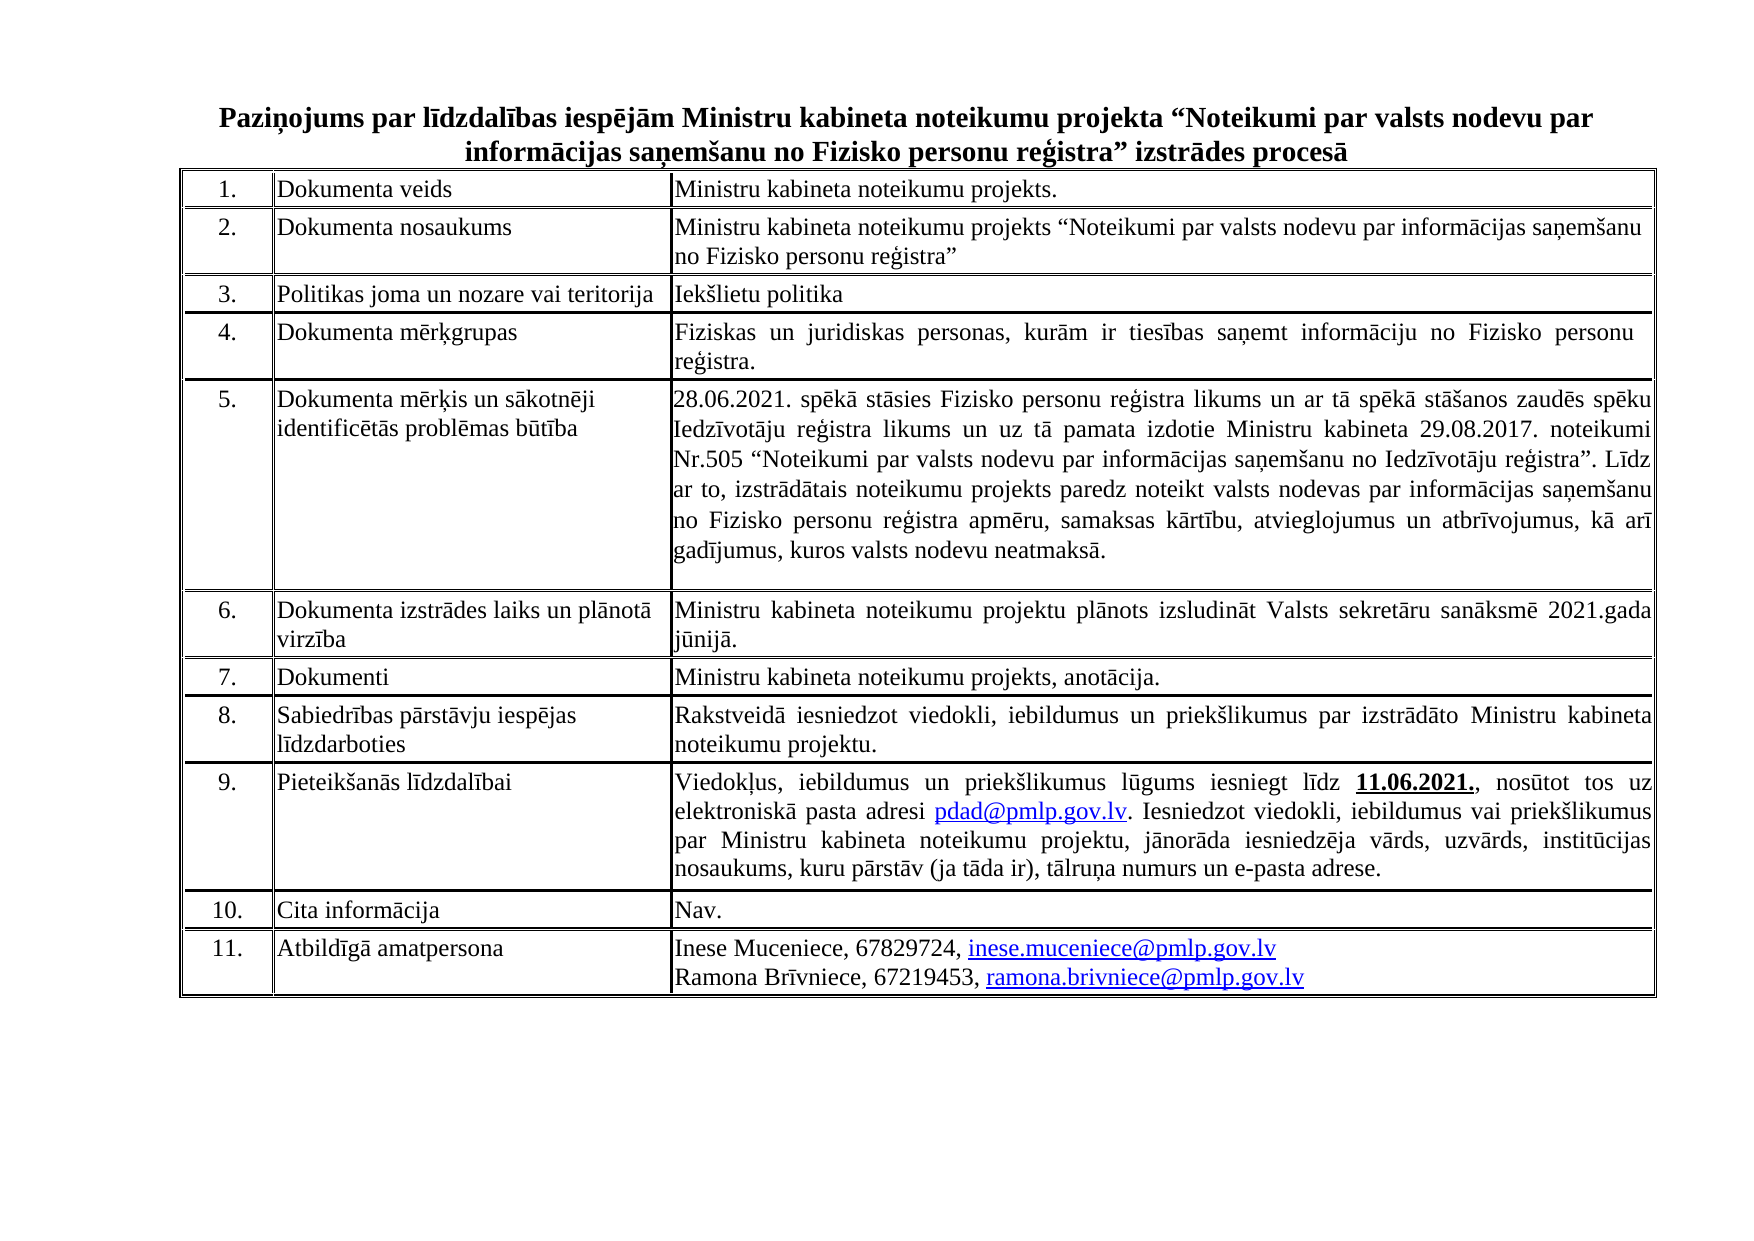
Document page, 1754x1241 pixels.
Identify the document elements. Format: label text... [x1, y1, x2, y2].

table_cell 7. [181, 656, 273, 694]
table_cell Iekšlietu politika [671, 273, 1655, 311]
table_cell 28.06.2021. spēkā stāsies Fizisko personu reģistra likums un ar tā spēkā stāšanos zaudēs spēku Iedzīvotāju reģistra likums un uz tā pamata izdotie Ministru kabineta 29.08.2017. noteikumi Nr.505 “Noteikumi par valsts nodevu par informācijas saņemšanu no Iedzīvotāju reģistra”. Līdz ar to, izstrādātais noteikumu projekts paredz noteikt valsts nodevas par informācijas saņemšanu no Fizisko personu reģistra apmēru, samaksas kārtību, atvieglojumus un atbrīvojumus, kā arī gadījumus, kuros valsts nodevu neatmaksā. [673, 378, 1655, 589]
table_cell 6. [181, 589, 273, 656]
table_header Dokumenta veids [274, 171, 671, 206]
table_cell 10. [183, 889, 272, 927]
table_header 1. [183, 171, 273, 206]
table_cell Politikas joma un nozare vai teritorija [275, 276, 670, 311]
table_cell 3. [181, 273, 273, 311]
table_cell Ministru kabineta noteikumu projekts, anotācija. [671, 656, 1655, 694]
table_cell Inese Muceniece, 67829724, inese.muceniece@pmlp.gov.lv Ramona Brīvniece, 67219453, ramona.brivniece@pmlp.gov.lv [671, 927, 1654, 994]
table_cell Dokumenta izstrādes laiks un plānotā virzība [275, 592, 670, 656]
table_cell Cita informācija [275, 892, 670, 927]
text Paziņojums par līdzdalības iespējām Ministru kabineta noteikumu projekta “Noteikumi par valsts nodevu par informācijas saņemšanu no Fizisko personu reģistra” izstrādes procesā [177, 100, 1636, 167]
table_cell Dokumenti [275, 659, 670, 694]
table_cell Viedokļus, iebildumus un priekšlikumus lūgums iesniegt līdz 11.06.2021., nosūtot tos uz elektroniskā pasta adresi pdad@pmlp.gov.lv. Iesniedzot viedokli, iebildumus vai priekšlikumus par Ministru kabineta noteikumu projektu, jānorāda iesniedzēja vārds, uzvārds, institūcijas nosaukums, kuru pārstāv (ja tāda ir), tālruņa numurs un e-pasta adrese. [673, 761, 1654, 889]
table_cell 8. [183, 694, 272, 761]
table_cell Atbildīgā amatpersona [274, 931, 671, 994]
table_cell Sabiedrības pārstāvju iespējas līdzdarboties [275, 697, 670, 761]
table_cell Nav. [673, 889, 1654, 927]
table_cell Ministru kabineta noteikumu projekts “Noteikumi par valsts nodevu par informācijas saņemšanu no Fizisko personu reģistra” [671, 206, 1655, 273]
table_cell Dokumenta nosaukums [275, 209, 670, 273]
table_cell 4. [183, 311, 272, 378]
table_cell 5. [181, 378, 272, 589]
table_cell 11. [183, 927, 273, 994]
table_cell 9. [183, 761, 272, 889]
table_cell Rakstveidā iesniedzot viedokli, iebildumus un priekšlikumus par izstrādāto Ministru kabineta noteikumu projektu. [673, 694, 1654, 761]
table_cell Dokumenta mērķgrupas [275, 314, 670, 378]
table_header Ministru kabineta noteikumu projekts. [671, 171, 1654, 206]
table_cell Dokumenta mērķis un sākotnēji identificētās problēmas būtība [275, 381, 670, 589]
table_cell Ministru kabineta noteikumu projektu plānots izsludināt Valsts sekretāru sanāksmē 2021.gada jūnijā. [671, 589, 1655, 656]
table_cell 2. [181, 206, 273, 273]
table_cell Fiziskas un juridiskas personas, kurām ir tiesības saņemt informāciju no Fizisko personu reģistra. [673, 311, 1654, 378]
table_cell Pieteikšanās līdzdalībai [275, 764, 670, 889]
